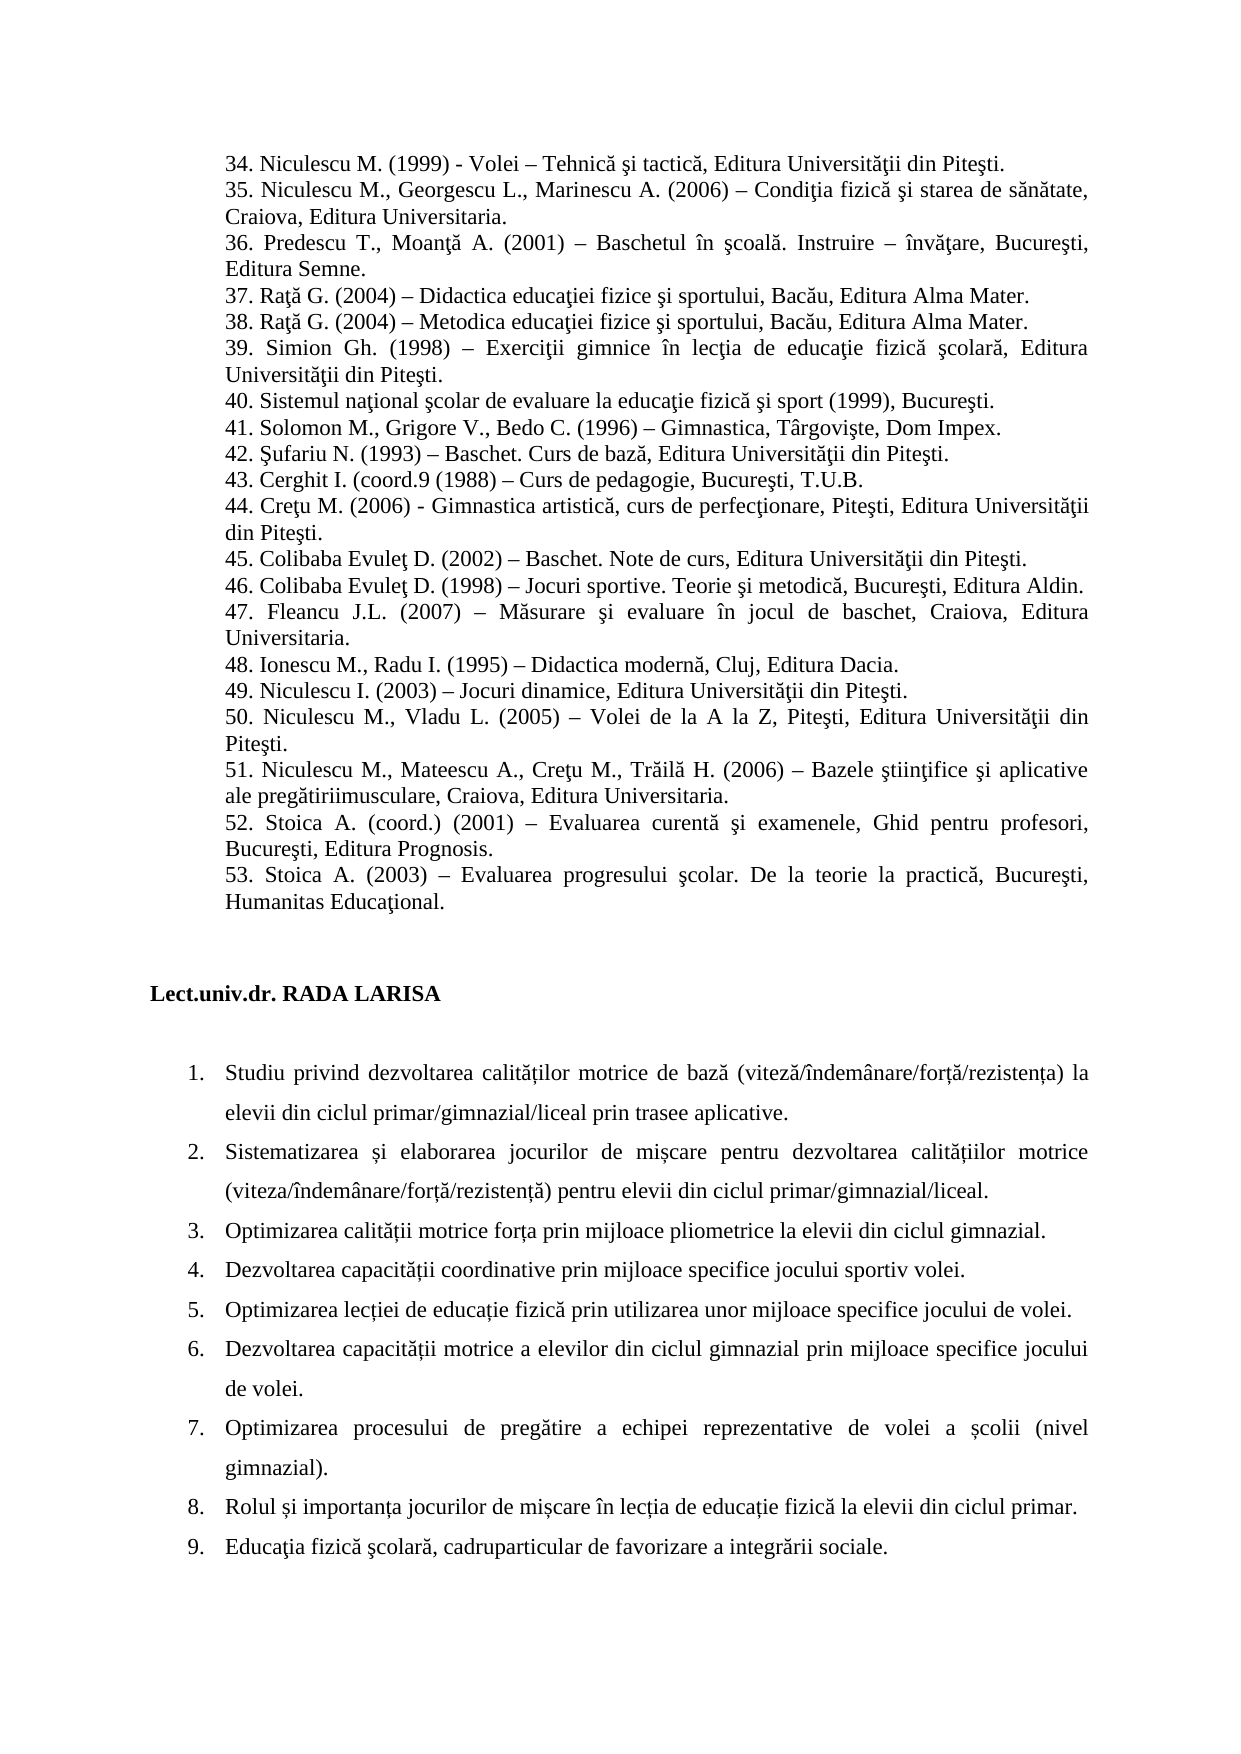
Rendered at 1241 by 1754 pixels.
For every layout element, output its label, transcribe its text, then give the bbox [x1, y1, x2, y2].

text 40. Sistemul naţional şcolar de evaluare la educaţie fizică şi sport (1999), Bucureşti. [225, 387, 1090, 413]
text 47. Fleancu J.L. (2007) – Măsurare şi evaluare în jocul de baschet, Craiova, Editura Universitaria. [225, 598, 1090, 651]
list Rolul și importanța jocurilor de mișcare în lecția de educație fizică la elevii din ciclul primar. [187, 1493, 1090, 1520]
text 36. Predescu T., Moanţă A. (2001) – Baschetul în şcoală. Instruire – învăţare, Bucureşti, Editura Semne. [225, 229, 1090, 282]
text 53. Stoica A. (2003) – Evaluarea progresului şcolar. De la teorie la practică, Bucureşti, Humanitas Educaţional. [225, 862, 1090, 914]
text 42. Şufariu N. (1993) – Baschet. Curs de bază, Editura Universităţii din Piteşti. [225, 440, 1090, 466]
text Lect.univ.dr. RADA LARISA [150, 980, 1090, 1006]
list Studiu privind dezvoltarea calităților motrice de bază (viteză/îndemânare/forță/rezistența) la elevii din ciclul primar/gimnazial/liceal prin trasee aplicative. [187, 1059, 1090, 1125]
text 38. Raţă G. (2004) – Metodica educaţiei fizice şi sportului, Bacău, Editura Alma Mater. [225, 308, 1090, 334]
text 50. Niculescu M., Vladu L. (2005) – Volei de la A la Z, Piteşti, Editura Universităţii din Piteşti. [225, 703, 1090, 756]
text 43. Cerghit I. (coord.9 (1988) – Curs de pedagogie, Bucureşti, T.U.B. [225, 466, 1090, 493]
list Optimizarea lecției de educație fizică prin utilizarea unor mijloace specifice jocului de volei. [187, 1296, 1090, 1322]
text 45. Colibaba Evuleţ D. (2002) – Baschet. Note de curs, Editura Universităţii din Piteşti. [225, 545, 1090, 572]
text 35. Niculescu M., Georgescu L., Marinescu A. (2006) – Condiţia fizică şi starea de sănătate, Craiova, Editura Universitaria. [225, 176, 1090, 229]
text 41. Solomon M., Grigore V., Bedo C. (1996) – Gimnastica, Târgovişte, Dom Impex. [225, 413, 1090, 440]
list Optimizarea calității motrice forța prin mijloace pliometrice la elevii din ciclul gimnazial. [187, 1217, 1090, 1243]
text 51. Niculescu M., Mateescu A., Creţu M., Trăilă H. (2006) – Bazele ştiinţifice şi aplicative ale pregătiriimusculare, Craiova, Editura Universitaria. [225, 756, 1090, 809]
text 48. Ionescu M., Radu I. (1995) – Didactica modernă, Cluj, Editura Dacia. [225, 651, 1090, 677]
text 37. Raţă G. (2004) – Didactica educaţiei fizice şi sportului, Bacău, Editura Alma Mater. [225, 282, 1090, 308]
text 44. Creţu M. (2006) - Gimnastica artistică, curs de perfecţionare, Piteşti, Editura Universităţii din Piteşti. [225, 493, 1090, 545]
list Optimizarea procesului de pregătire a echipei reprezentative de volei a școlii (nivel gimnazial). [187, 1414, 1090, 1480]
text 49. Niculescu I. (2003) – Jocuri dinamice, Editura Universităţii din Piteşti. [225, 677, 1090, 703]
text 46. Colibaba Evuleţ D. (1998) – Jocuri sportive. Teorie şi metodică, Bucureşti, Editura Aldin. [225, 572, 1090, 598]
list Sistematizarea și elaborarea jocurilor de mișcare pentru dezvoltarea calitățiilor motrice (viteza/îndemânare/forță/rezistență) pentru elevii din ciclul primar/gimnazial/liceal. [187, 1138, 1090, 1204]
text 39. Simion Gh. (1998) – Exerciţii gimnice în lecţia de educaţie fizică şcolară, Editura Universităţii din Piteşti. [225, 334, 1090, 387]
list Dezvoltarea capacității coordinative prin mijloace specifice jocului sportiv volei. [187, 1256, 1090, 1283]
text 34. Niculescu M. (1999) - Volei – Tehnică şi tactică, Editura Universităţii din Piteşti. [225, 150, 1090, 176]
text 52. Stoica A. (coord.) (2001) – Evaluarea curentă şi examenele, Ghid pentru profesori, Bucureşti, Editura Prognosis. [225, 809, 1090, 862]
list Dezvoltarea capacității motrice a elevilor din ciclul gimnazial prin mijloace specifice jocului de volei. [187, 1335, 1090, 1401]
list Educaţia fizică şcolară, cadruparticular de favorizare a integrării sociale. [187, 1533, 1090, 1559]
